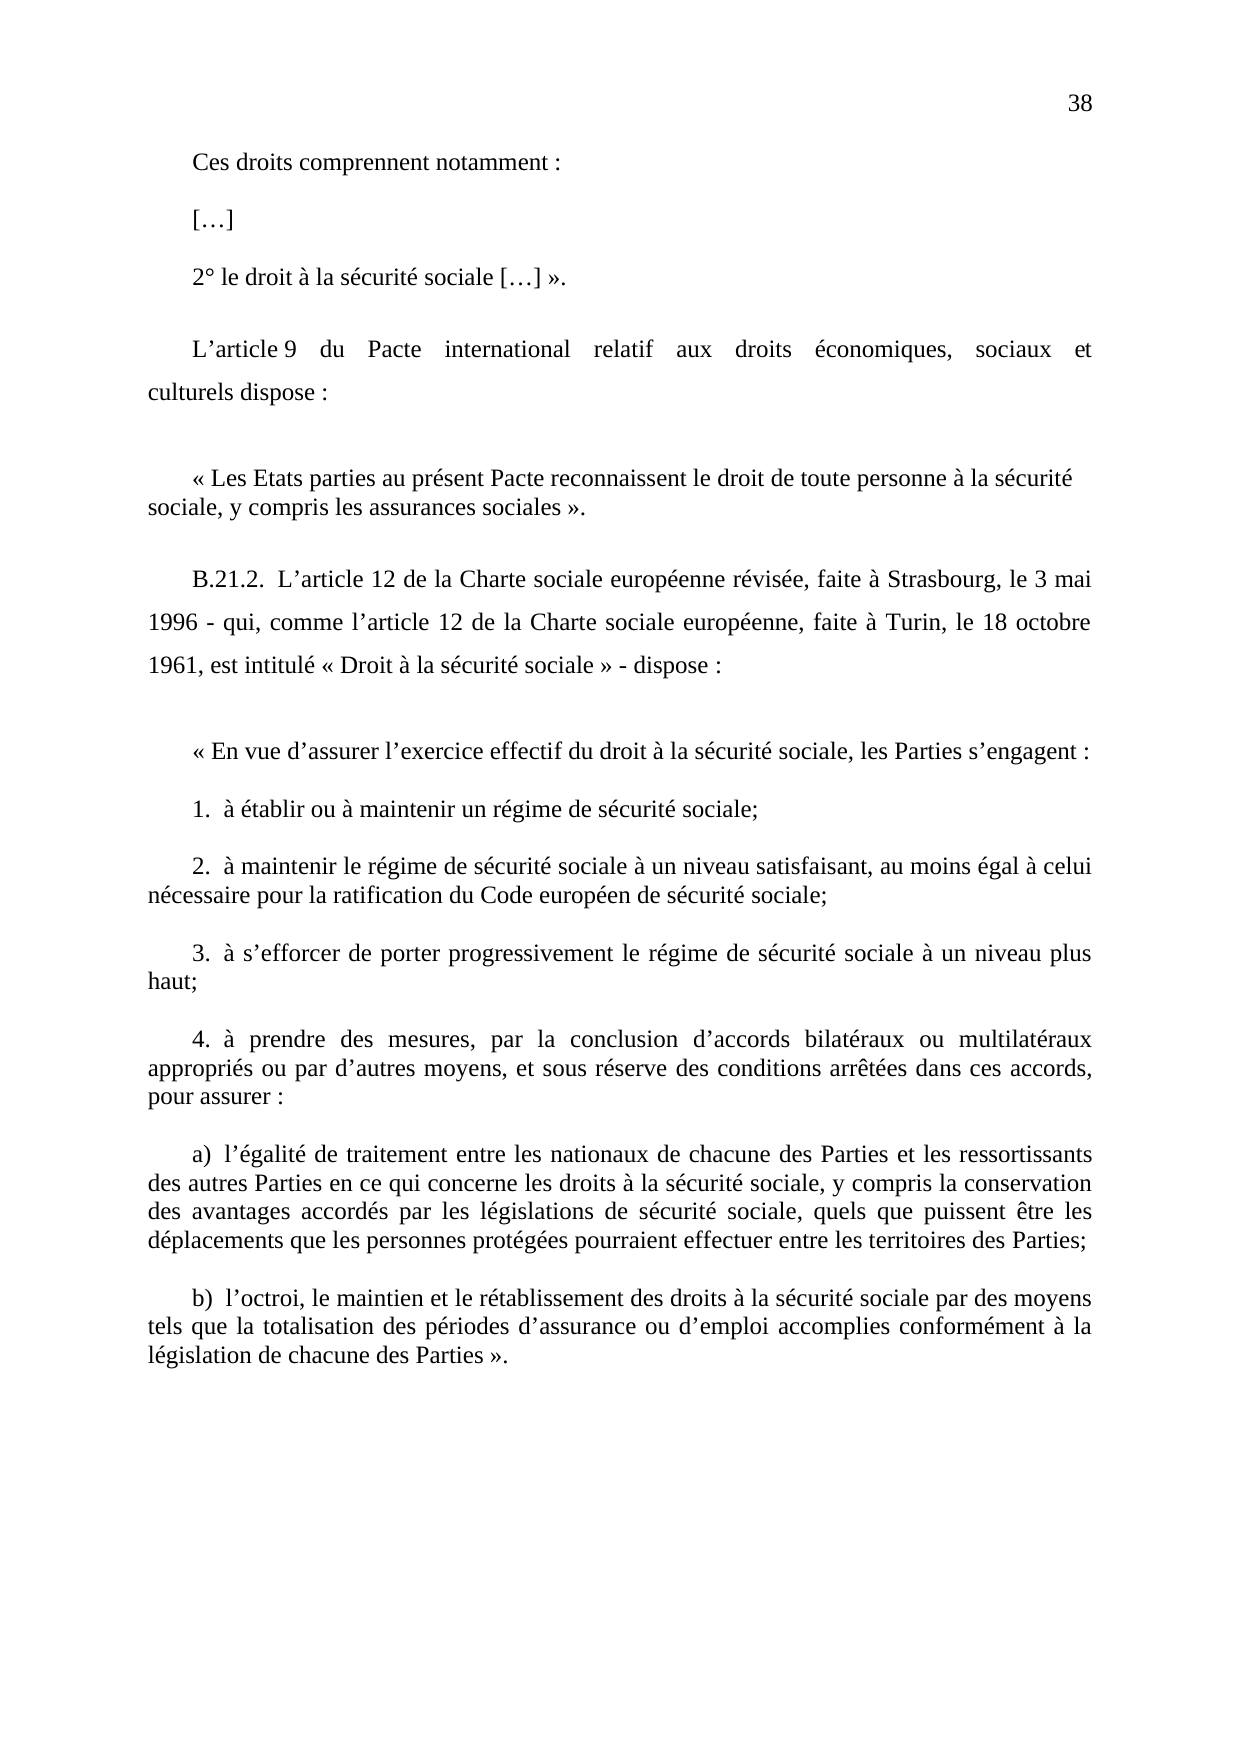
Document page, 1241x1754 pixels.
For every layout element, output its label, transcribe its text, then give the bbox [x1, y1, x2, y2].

text « En vue d’assurer l’exercice effectif du droit à la sécurité sociale, les Parties s’engagent : [192, 736, 1117, 765]
list à maintenir le régime de sécurité sociale à un niveau satisfaisant, au moins égal à celui nécessaire pour la ratification du Code européen de sécurité sociale; [148, 851, 1093, 909]
text Ces droits comprennent notamment : [192, 147, 1117, 176]
list l’octroi, le maintien et le rétablissement des droits à la sécurité sociale par des moyens tels que la totalisation des périodes d’assurance ou d’emploi accomplies conformément à la législation de chacune des Parties ». [148, 1283, 1093, 1369]
text L’article 9 du Pacte international relatif aux droits économiques, sociaux et culturels dispose : [148, 334, 1093, 406]
list l’égalité de traitement entre les nationaux de chacune des Parties et les ressortissants des autres Parties en ce qui concerne les droits à la sécurité sociale, y compris la conservation des avantages accordés par les législations de sécurité sociale, quels que puissent être les déplacements que les personnes protégées pourraient effectuer entre les territoires des Parties; [148, 1139, 1093, 1254]
list à s’efforcer de porter progressivement le régime de sécurité sociale à un niveau plus haut; [148, 938, 1093, 995]
text 2° le droit à la sécurité sociale […] ». [192, 262, 1117, 291]
text […] [192, 204, 1117, 233]
text « Les Etats parties au présent Pacte reconnaissent le droit de toute personne à la sécurité sociale, y compris les assurances sociales ». [148, 463, 1117, 521]
list à établir ou à maintenir un régime de sécurité sociale; [192, 794, 1117, 823]
list à prendre des mesures, par la conclusion d’accords bilatéraux ou multilatéraux appropriés ou par d’autres moyens, et sous réserve des conditions arrêtées dans ces accords, pour assurer : [148, 1024, 1093, 1110]
list L’article 12 de la Charte sociale européenne révisée, faite à Strasbourg, le 3 mai 1996 - qui, comme l’article 12 de la Charte sociale européenne, faite à Turin, le 18 octobre 1961, est intitulé « Droit à la sécurité sociale » - dispose : [148, 564, 1093, 679]
